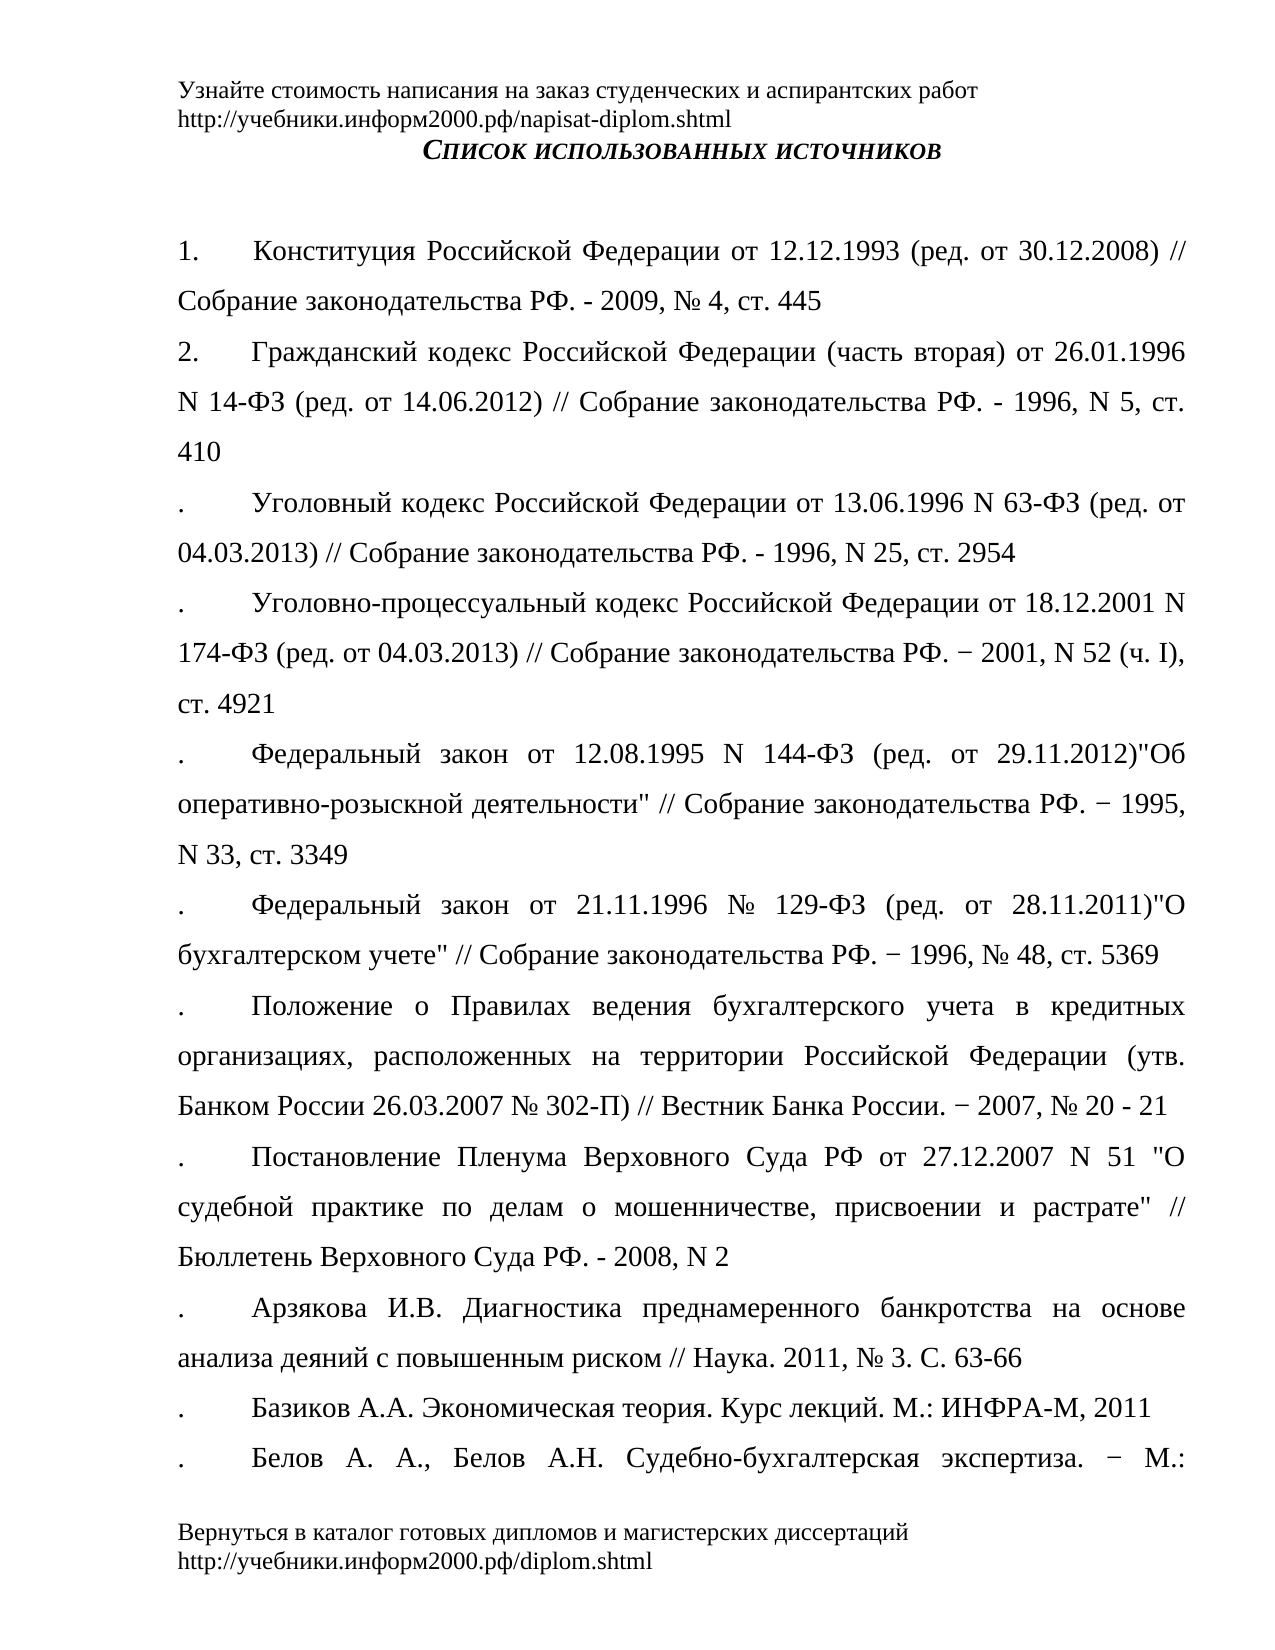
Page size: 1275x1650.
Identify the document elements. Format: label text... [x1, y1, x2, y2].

text . Положение о Правилах ведения бухгалтерского учета в кредитных организациях, расположенных на территории Российской Федерации (утв. Банком России 26.03.2007 № 302-П) // Вестник Банка России. − 2007, № 20 - 21 [177, 988, 1186, 1122]
text . Арзякова И.В. Диагностика преднамеренного банкротства на основе анализа деяний с повышенным риском // Наука. 2011, № 3. С. 63-66 [177, 1290, 1186, 1373]
text 2. Гражданский кодекс Российской Федерации (часть вторая) от 26.01.1996 N 14-ФЗ (ред. от 14.06.2012) // Собрание законодательства РФ. - 1996, N 5, ст. 410 [177, 334, 1186, 468]
text . Базиков А.А. Экономическая теория. Курс лекций. М.: ИНФРА-М, 2011 [177, 1390, 1186, 1424]
text . Федеральный закон от 12.08.1995 N 144-ФЗ (ред. от 29.11.2012)"Об оперативно-розыскной деятельности" // Собрание законодательства РФ. − 1995, N 33, ст. 3349 [177, 736, 1186, 870]
subtitle Список использованных источников [177, 132, 1186, 166]
text . Федеральный закон от 21.11.1996 № 129-ФЗ (ред. от 28.11.2011)"О бухгалтерском учете" // Собрание законодательства РФ. − 1996, № 48, ст. 5369 [177, 887, 1186, 971]
text . Уголовно-процессуальный кодекс Российской Федерации от 18.12.2001 N 174-ФЗ (ред. от 04.03.2013) // Собрание законодательства РФ. − 2001, N 52 (ч. I), ст. 4921 [177, 585, 1186, 719]
text . Постановление Пленума Верховного Суда РФ от 27.12.2007 N 51 "О судебной практике по делам о мошенничестве, присвоении и растрате" // Бюллетень Верховного Суда РФ. - 2008, N 2 [177, 1139, 1186, 1273]
text . Уголовный кодекс Российской Федерации от 13.06.1996 N 63-ФЗ (ред. от 04.03.2013) // Собрание законодательства РФ. - 1996, N 25, ст. 2954 [177, 485, 1186, 568]
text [177, 1441, 1186, 1474]
text 1. Конституция Российской Федерации от 12.12.1993 (ред. от 30.12.2008) // Собрание законодательства РФ. - 2009, № 4, ст. 445 [177, 233, 1186, 317]
